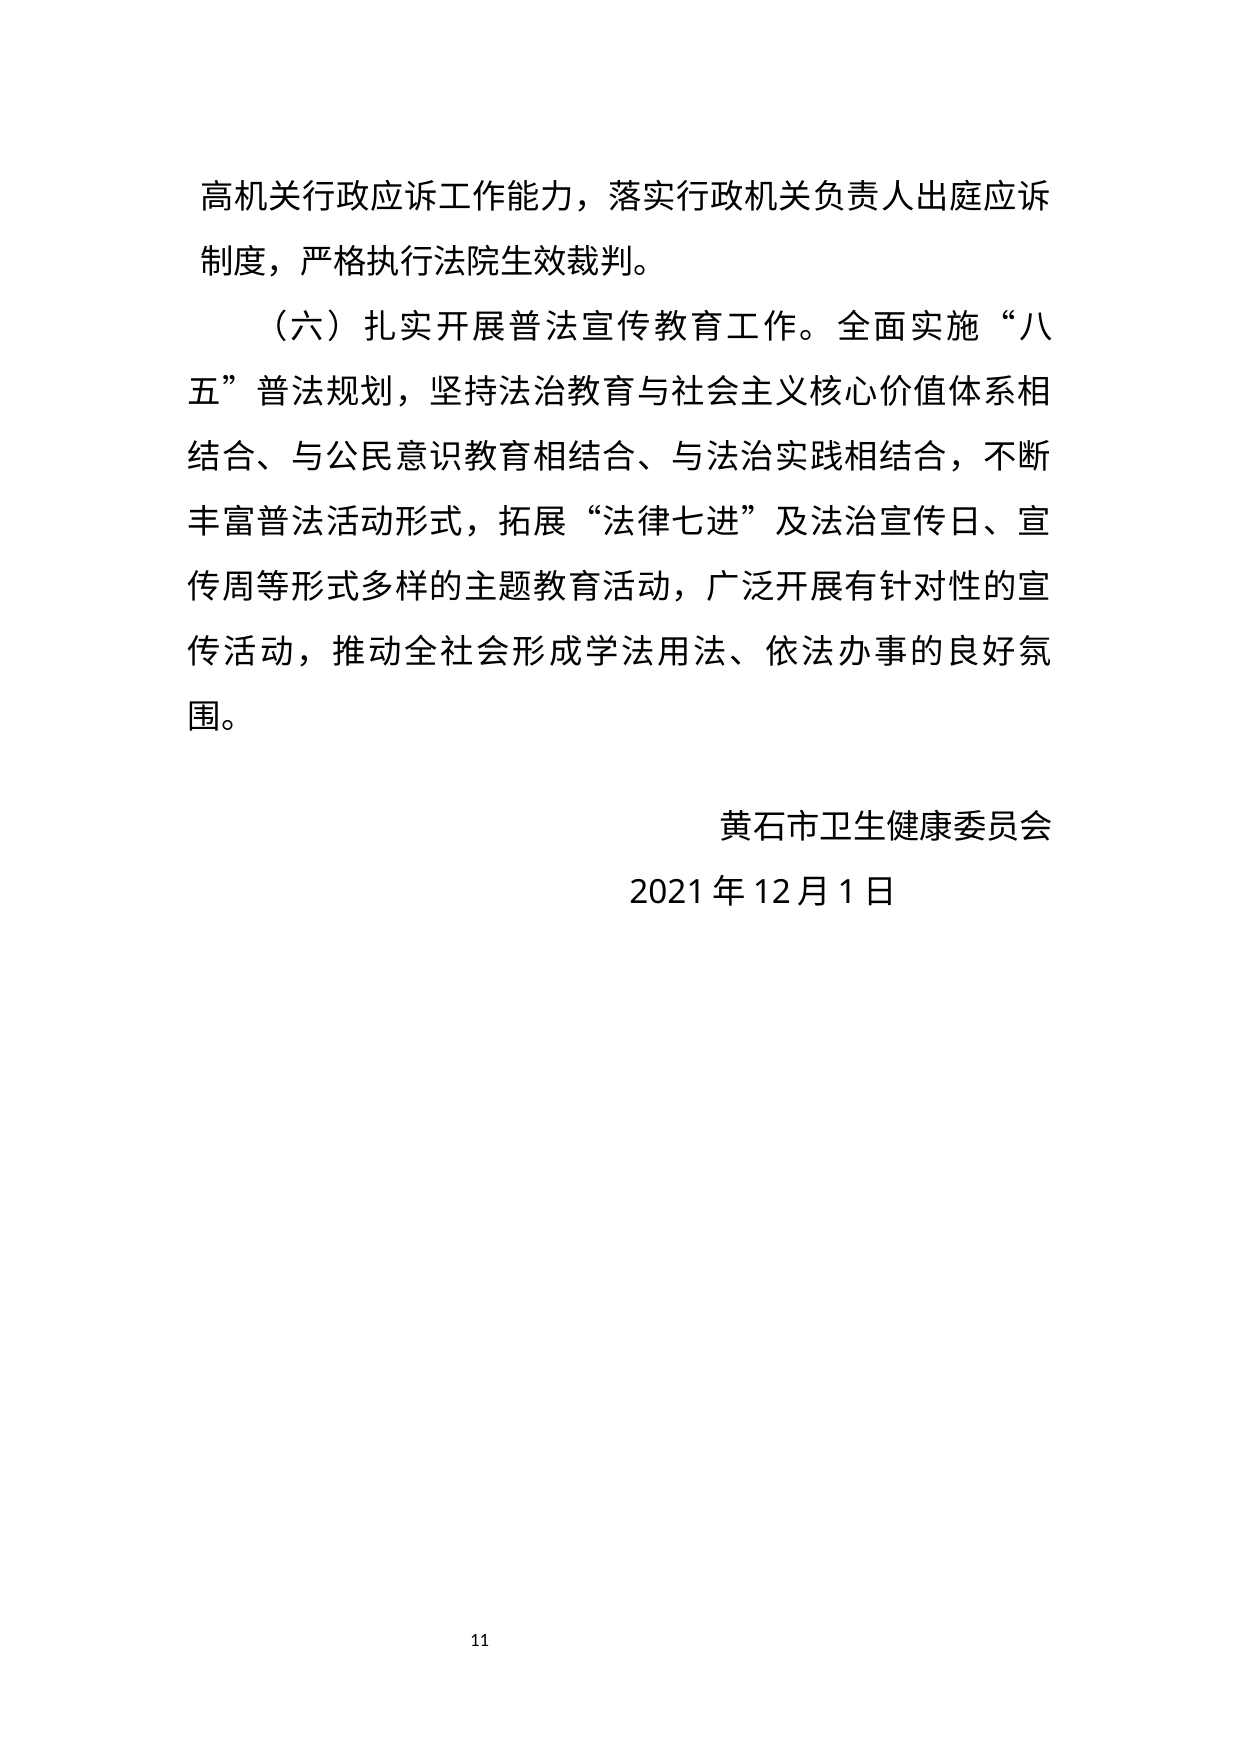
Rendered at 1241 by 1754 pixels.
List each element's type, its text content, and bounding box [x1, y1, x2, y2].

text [200, 162, 1053, 292]
list （六）扎实开展普法宣传教育工作。全面实施“八五”普法规划，坚持法治教育与社会主义核心价值体系相结合、与公民意识教育相结合、与法治实践相结合，不断丰富普法活动形式，拓展“法律七进”及法治宣传日、宣传周等形式多样的主题教育活动，广泛开展有针对性的宣传活动，推动全社会形成学法用法、依法办事的良好氛围。 [187, 292, 1053, 747]
text 2021年12月1日 [187, 857, 1053, 922]
text 黄石市卫生健康委员会 [200, 792, 1053, 857]
